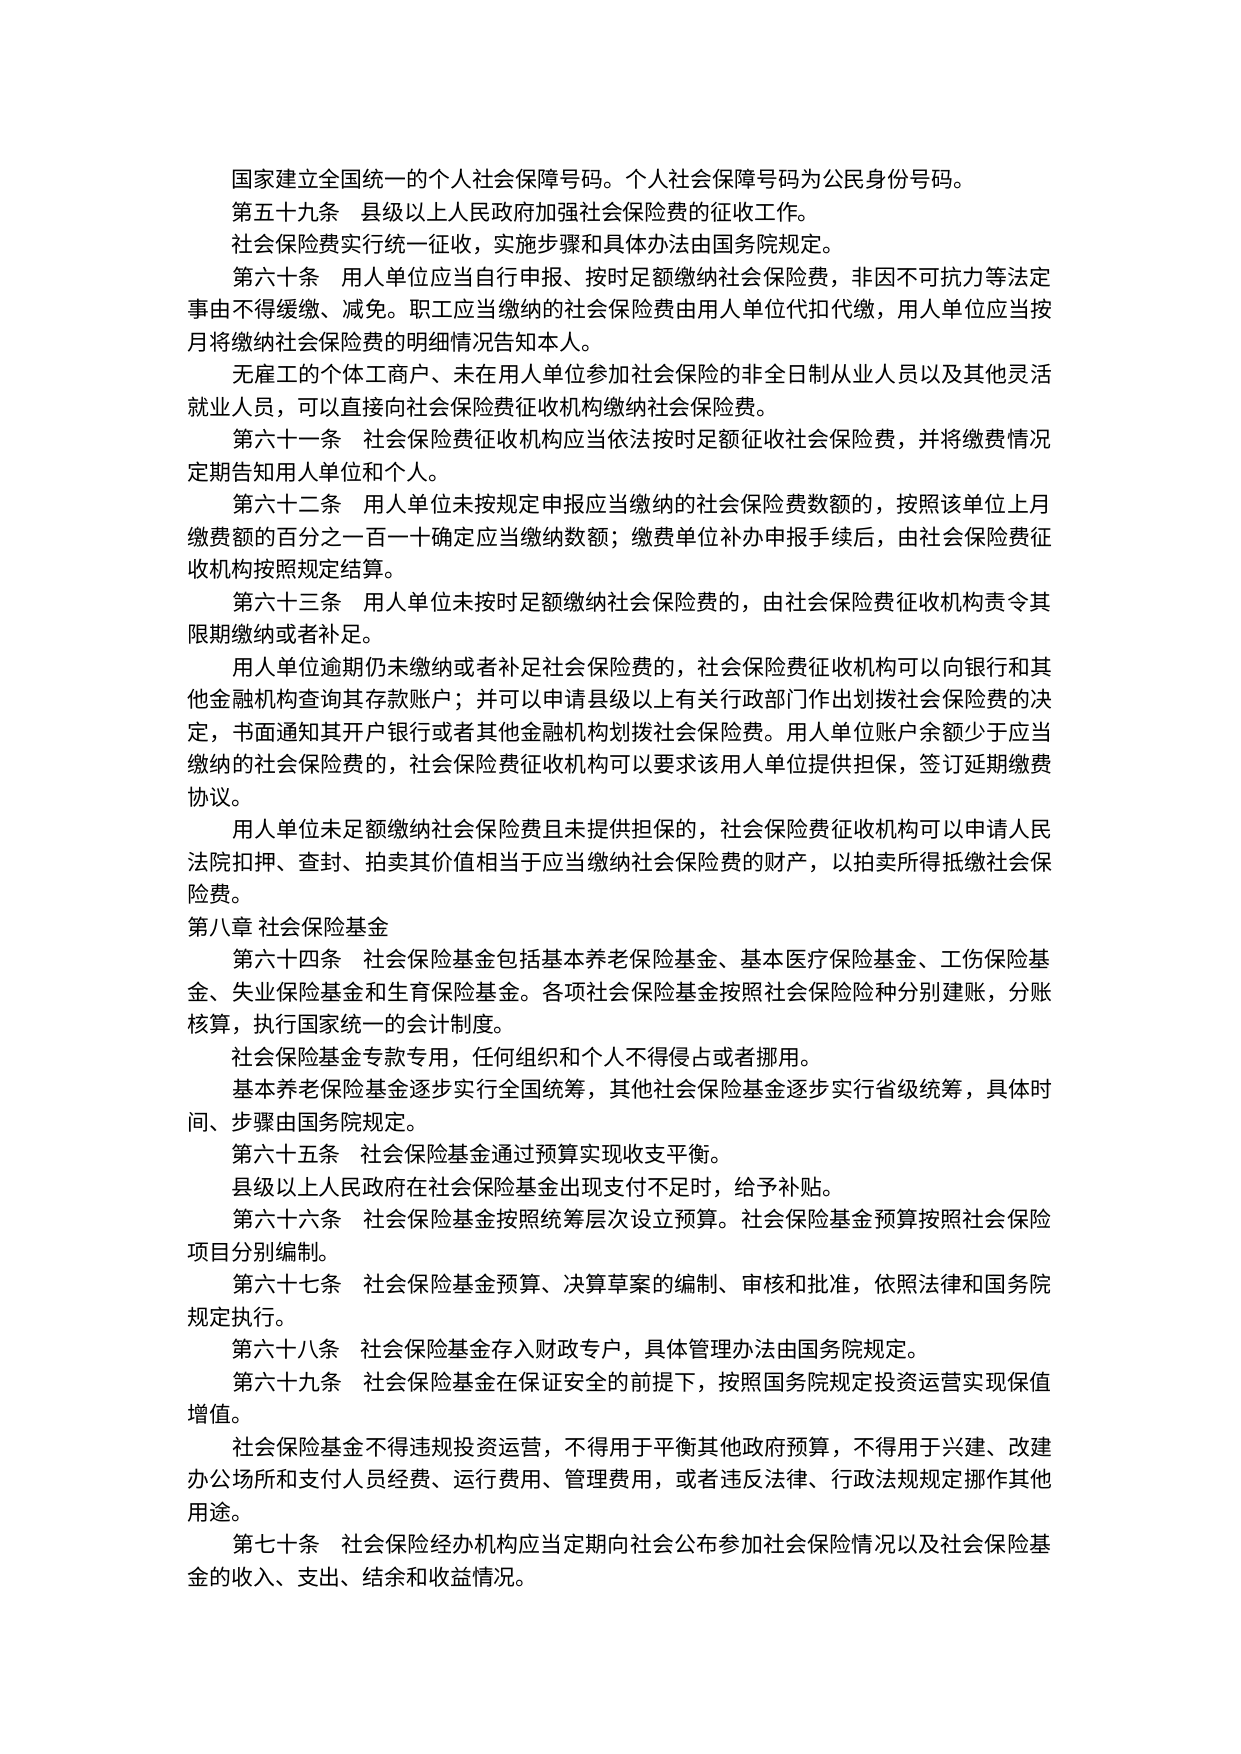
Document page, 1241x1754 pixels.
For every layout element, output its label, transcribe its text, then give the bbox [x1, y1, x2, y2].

text 国家建立全国统一的个人社会保障号码。个人社会保障号码为公民身份号码。 [187, 162, 1053, 194]
text 第六十六条 社会保险基金按照统筹层次设立预算。社会保险基金预算按照社会保险项目分别编制。 [187, 1202, 1053, 1267]
text 第八章 社会保险基金 [187, 909, 1053, 942]
text 第六十二条 用人单位未按规定申报应当缴纳的社会保险费数额的，按照该单位上月缴费额的百分之一百一十确定应当缴纳数额；缴费单位补办申报手续后，由社会保险费征收机构按照规定结算。 [187, 487, 1053, 584]
text 社会保险基金不得违规投资运营，不得用于平衡其他政府预算，不得用于兴建、改建办公场所和支付人员经费、运行费用、管理费用，或者违反法律、行政法规规定挪作其他用途。 [187, 1429, 1053, 1527]
text 社会保险费实行统一征收，实施步骤和具体办法由国务院规定。 [187, 227, 1053, 259]
text 第六十七条 社会保险基金预算、决算草案的编制、审核和批准，依照法律和国务院规定执行。 [187, 1267, 1053, 1332]
text 第七十条 社会保险经办机构应当定期向社会公布参加社会保险情况以及社会保险基金的收入、支出、结余和收益情况。 [187, 1527, 1053, 1592]
text 无雇工的个体工商户、未在用人单位参加社会保险的非全日制从业人员以及其他灵活就业人员，可以直接向社会保险费征收机构缴纳社会保险费。 [187, 357, 1053, 422]
text 用人单位逾期仍未缴纳或者补足社会保险费的，社会保险费征收机构可以向银行和其他金融机构查询其存款账户；并可以申请县级以上有关行政部门作出划拨社会保险费的决定，书面通知其开户银行或者其他金融机构划拨社会保险费。用人单位账户余额少于应当缴纳的社会保险费的，社会保险费征收机构可以要求该用人单位提供担保，签订延期缴费协议。 [187, 649, 1053, 812]
text 第六十五条 社会保险基金通过预算实现收支平衡。 [187, 1137, 1053, 1169]
text 第六十一条 社会保险费征收机构应当依法按时足额征收社会保险费，并将缴费情况定期告知用人单位和个人。 [187, 422, 1053, 487]
text 用人单位未足额缴纳社会保险费且未提供担保的，社会保险费征收机构可以申请人民法院扣押、查封、拍卖其价值相当于应当缴纳社会保险费的财产，以拍卖所得抵缴社会保险费。 [187, 812, 1053, 909]
text 第六十九条 社会保险基金在保证安全的前提下，按照国务院规定投资运营实现保值增值。 [187, 1364, 1053, 1429]
text 第六十三条 用人单位未按时足额缴纳社会保险费的，由社会保险费征收机构责令其限期缴纳或者补足。 [187, 584, 1053, 649]
text 县级以上人民政府在社会保险基金出现支付不足时，给予补贴。 [187, 1169, 1053, 1202]
text 社会保险基金专款专用，任何组织和个人不得侵占或者挪用。 [187, 1039, 1053, 1072]
text 第五十九条 县级以上人民政府加强社会保险费的征收工作。 [187, 194, 1053, 227]
text 基本养老保险基金逐步实行全国统筹，其他社会保险基金逐步实行省级统筹，具体时间、步骤由国务院规定。 [187, 1072, 1053, 1137]
text 第六十条 用人单位应当自行申报、按时足额缴纳社会保险费，非因不可抗力等法定事由不得缓缴、减免。职工应当缴纳的社会保险费由用人单位代扣代缴，用人单位应当按月将缴纳社会保险费的明细情况告知本人。 [187, 259, 1053, 357]
text 第六十八条 社会保险基金存入财政专户，具体管理办法由国务院规定。 [187, 1332, 1053, 1364]
text 第六十四条 社会保险基金包括基本养老保险基金、基本医疗保险基金、工伤保险基金、失业保险基金和生育保险基金。各项社会保险基金按照社会保险险种分别建账，分账核算，执行国家统一的会计制度。 [187, 942, 1053, 1039]
